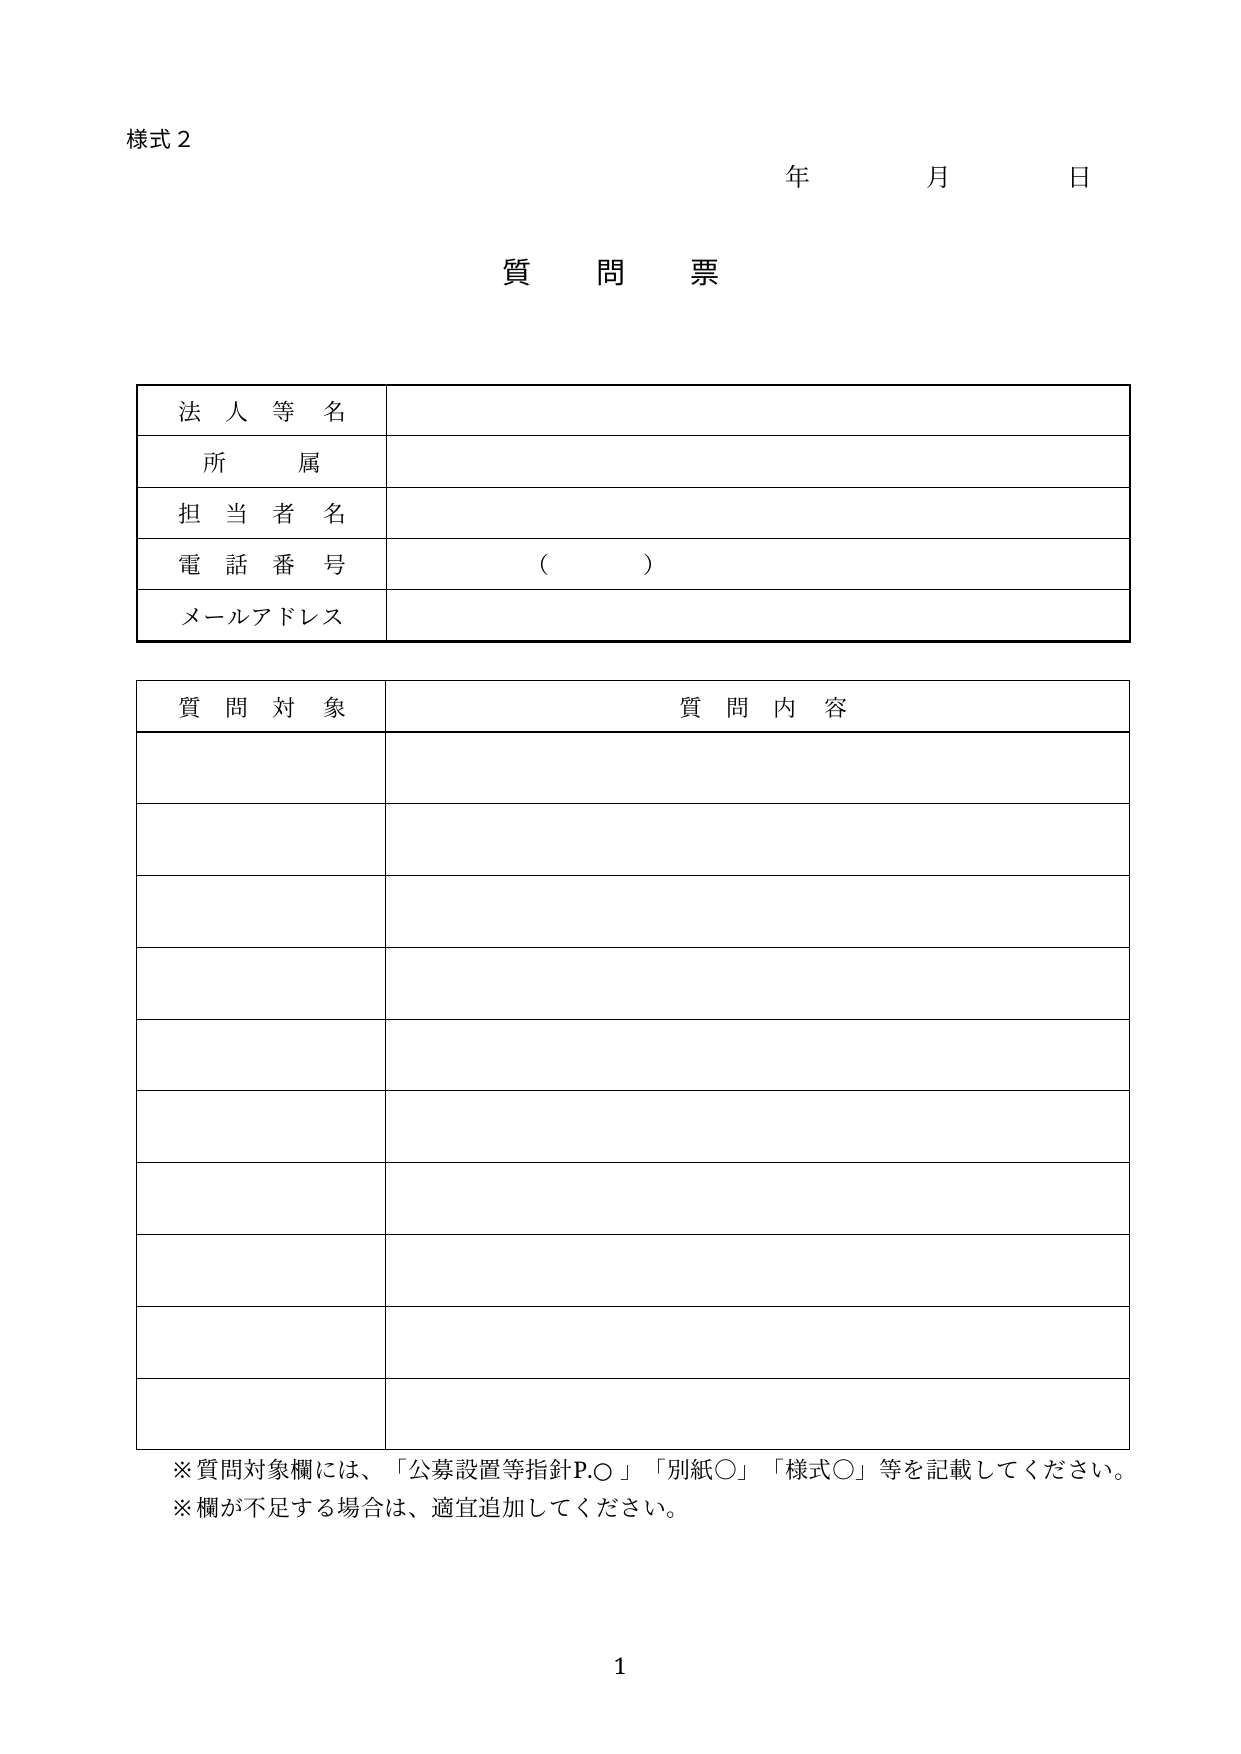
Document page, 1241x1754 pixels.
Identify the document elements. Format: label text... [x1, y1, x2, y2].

text ※質問対象欄には、「公募設置等指針P.○」「別紙○」「様式○」等を記載してください。 [126, 1450, 1114, 1488]
table_cell [386, 1379, 1129, 1449]
table_cell [137, 948, 385, 1018]
table_header 法人等名 [138, 386, 386, 435]
table_cell [386, 1235, 1129, 1306]
subtitle 様式２ [126, 119, 1114, 157]
table_cell 所 属 [138, 436, 386, 487]
table_cell [386, 876, 1129, 947]
table_cell [387, 590, 1129, 640]
table_header 質問内容 [386, 681, 1129, 731]
table_header [387, 386, 1129, 435]
table_cell [137, 1020, 385, 1090]
text ※欄が不足する場合は、適宜追加してください。 [126, 1488, 1114, 1526]
table_cell [137, 1163, 385, 1234]
table_cell メールアドレス [138, 590, 386, 640]
table_cell [386, 804, 1129, 875]
table_cell [137, 1307, 385, 1377]
table_cell [137, 1379, 385, 1449]
table_cell [386, 1091, 1129, 1162]
table_cell 電話番号 [138, 539, 386, 589]
table_cell [386, 1020, 1129, 1090]
table_cell [387, 436, 1129, 487]
table_cell [137, 876, 385, 947]
table_cell [386, 1163, 1129, 1234]
table_cell [137, 1235, 385, 1306]
table_cell [137, 1091, 385, 1162]
text 年 月 日 [126, 157, 1114, 194]
table_header 質問対象 [137, 681, 385, 731]
table_cell [137, 733, 385, 803]
table_cell [386, 948, 1129, 1018]
table_cell [386, 733, 1129, 803]
table_cell [386, 1307, 1129, 1377]
text 質 問 票 [126, 232, 1114, 308]
table_cell （ ） [387, 539, 1129, 589]
table_cell [387, 488, 1129, 538]
table_cell 担当者名 [138, 488, 386, 538]
table_cell [137, 804, 385, 875]
